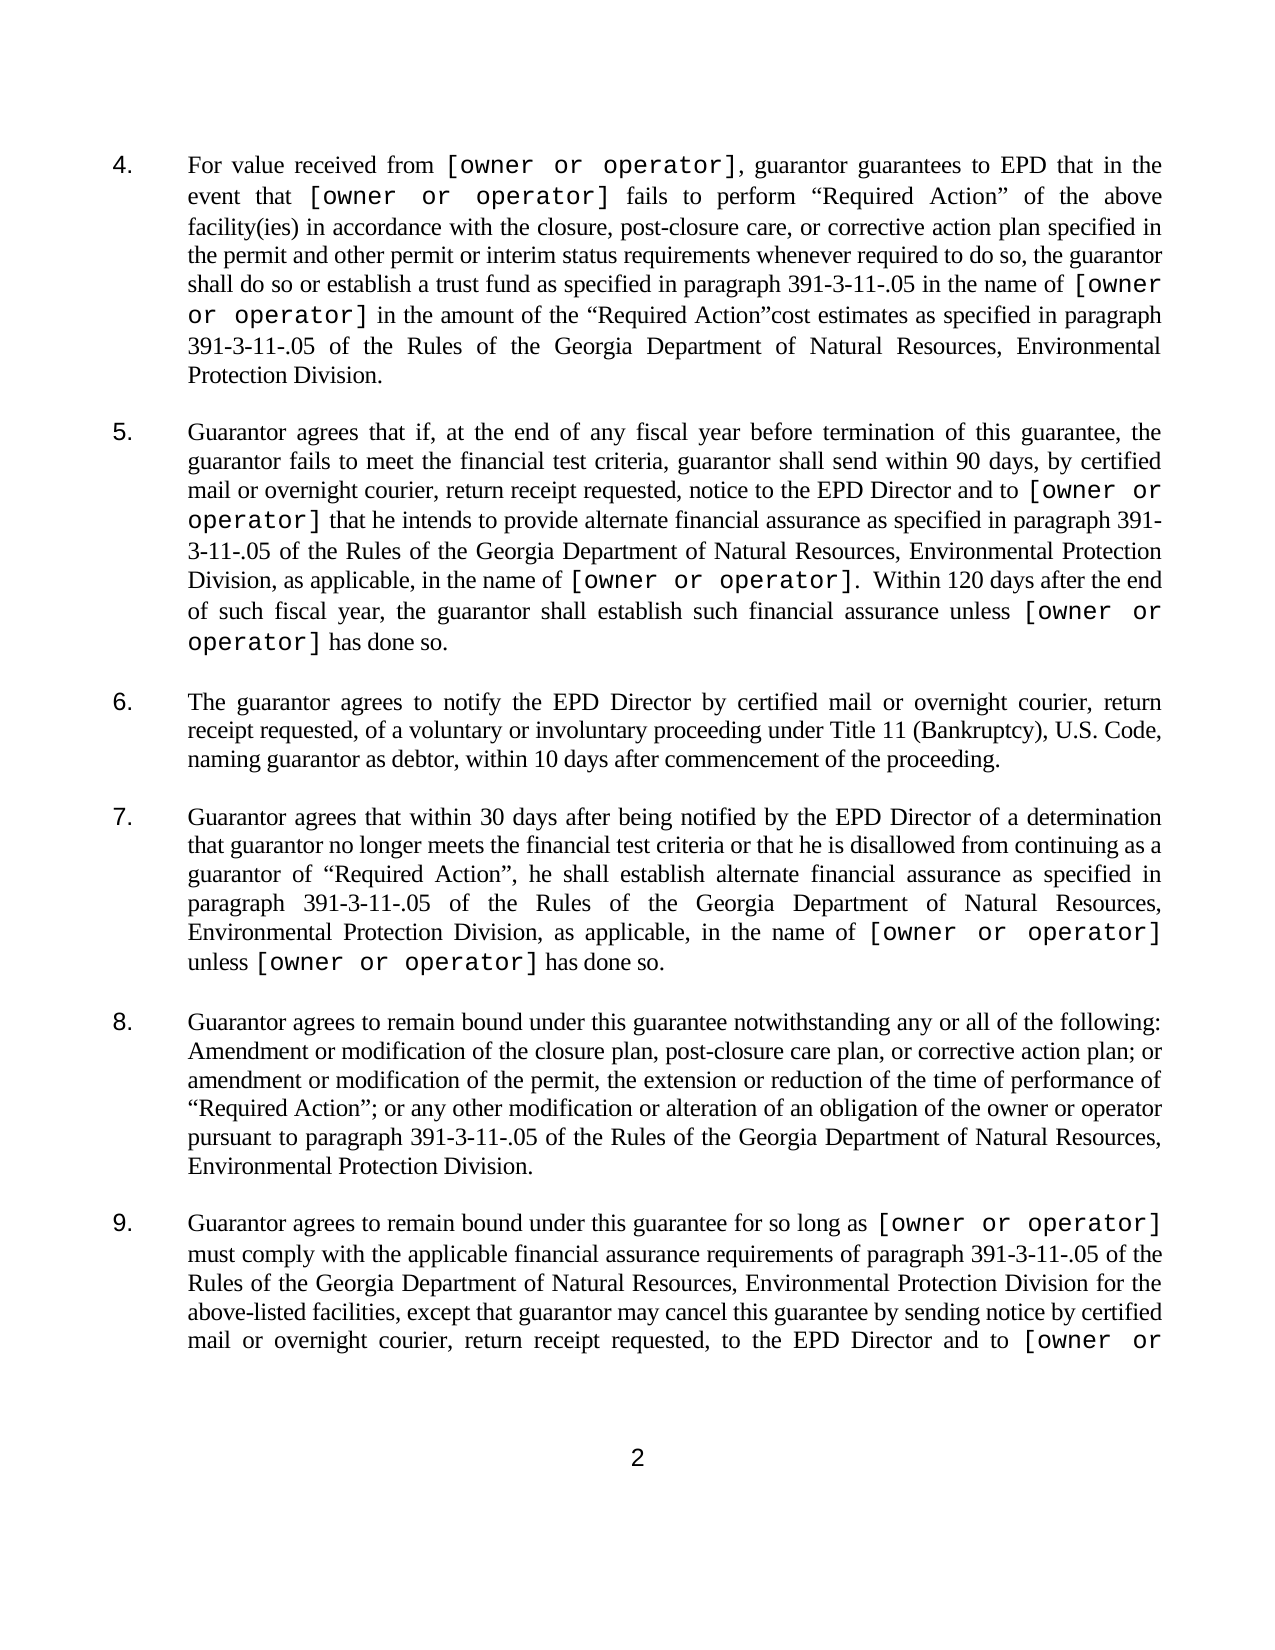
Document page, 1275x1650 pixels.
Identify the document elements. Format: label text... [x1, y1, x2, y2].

list For value received from , guarantor guarantees to EPD that in the event that fails to perform “Required Action” of the above facility(ies) in accordance with the closure, post-closure care, or corrective action plan specified in the permit and other permit or interim status requirements whenever required to do so, the guarantor shall do so or establish a trust fund as specified in paragraph 391-3-11-.05 in the name of in the amount of the “Required Action”cost estimates as specified in paragraph 391-3-11-.05 of the Rules of the Georgia Department of Natural Resources, Environmental Protection Division. [112, 150, 1162, 388]
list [112, 1208, 1162, 1356]
list Guarantor agrees to remain bound under this guarantee notwithstanding any or all of the following: Amendment or modification of the closure plan, post-closure care plan, or corrective action plan; or amendment or modification of the permit, the extension or reduction of the time of performance of “Required Action”; or any other modification or alteration of an obligation of the owner or operator pursuant to paragraph 391-3-11-.05 of the Rules of the Georgia Department of Natural Resources, Environmental Protection Division. [112, 1007, 1162, 1180]
list The guarantor agrees to notify the EPD Director by certified mail or overnight courier, return receipt requested, of a voluntary or involuntary proceeding under Title 11 (Bankruptcy), U.S. Code, naming guarantor as debtor, within 10 days after commencement of the proceeding. [112, 686, 1162, 773]
list Guarantor agrees that if, at the end of any fiscal year before termination of this guarantee, the guarantor fails to meet the financial test criteria, guarantor shall send within 90 days, by certified mail or overnight courier, return receipt requested, notice to the EPD Director and to that he intends to provide alternate financial assurance as specified in paragraph 391-3-11-.05 of the Rules of the Georgia Department of Natural Resources, Environmental Protection Division, as applicable, in the name of . Within 120 days after the end of such fiscal year, the guarantor shall establish such financial assurance unless has done so. [112, 417, 1162, 658]
list Guarantor agrees that within 30 days after being notified by the EPD Director of a determination that guarantor no longer meets the financial test criteria or that he is disallowed from continuing as a guarantor of “Required Action”, he shall establish alternate financial assurance as specified in paragraph 391-3-11-.05 of the Rules of the Georgia Department of Natural Resources, Environmental Protection Division, as applicable, in the name of unless has done so. [112, 802, 1162, 978]
